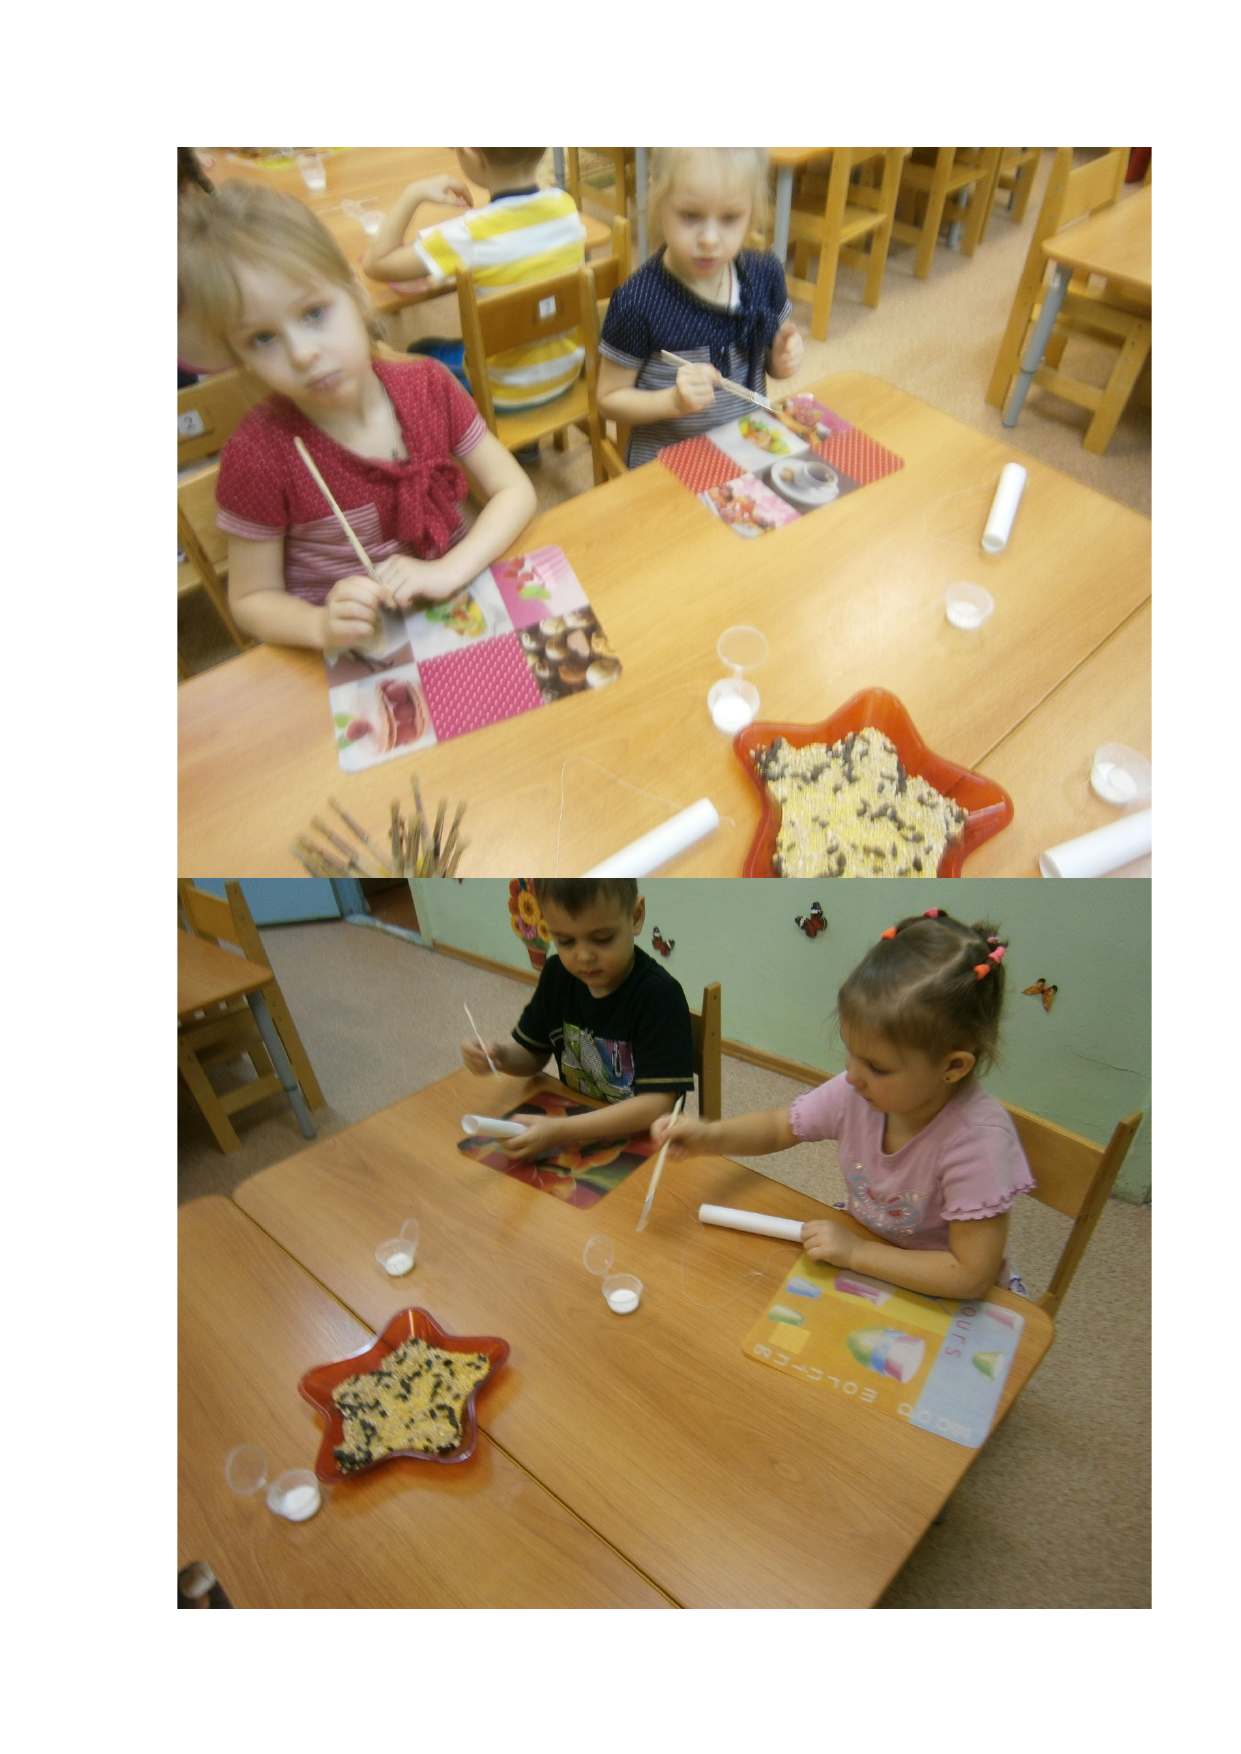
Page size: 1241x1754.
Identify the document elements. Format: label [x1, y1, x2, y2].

picture [177, 147, 1152, 1609]
